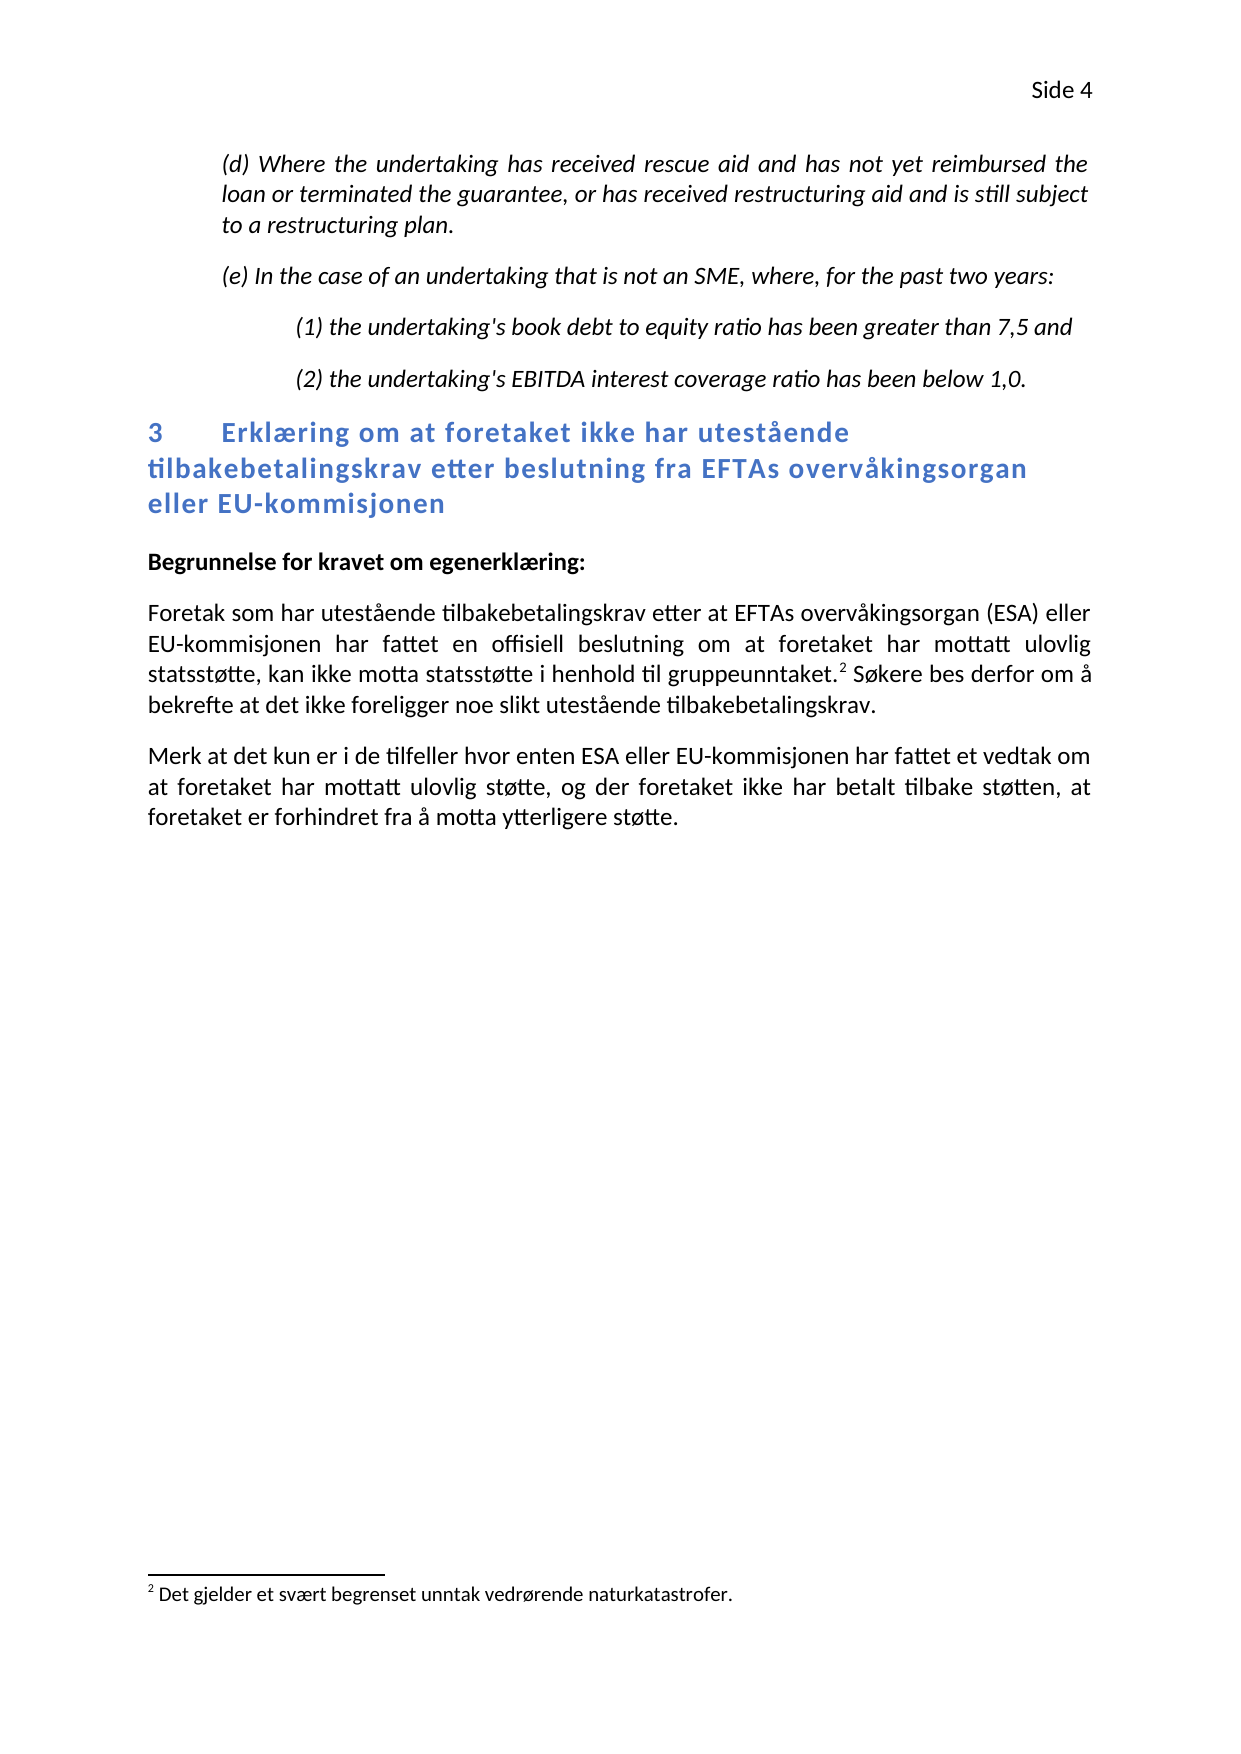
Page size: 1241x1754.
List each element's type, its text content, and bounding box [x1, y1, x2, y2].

text (1) the undertaking's book debt to equity ratio has been greater than 7,5 and [221, 311, 1092, 342]
text 3 Erklæring om at foretaket ikke har utestående tilbakebetalingskrav etter beslutning fra EFTAs overvåkingsorgan eller EU-kommisjonen [148, 414, 1092, 521]
text Foretak som har utestående tilbakebetalingskrav etter at EFTAs overvåkingsorgan (ESA) eller EU-kommisjonen har fattet en offisiell beslutning om at foretaket har mottatt ulovlig statsstøtte, kan ikke motta statsstøtte i henhold til gruppeunntaket. Søkere bes derfor om å bekrefte at det ikke foreligger noe slikt utestående tilbakebetalingskrav. [148, 597, 1092, 719]
text (e) In the case of an undertaking that is not an SME, where, for the past two years: [221, 260, 1092, 291]
text (d) Where the undertaking has received rescue aid and has not yet reimbursed the loan or terminated the guarantee, or has received restructuring aid and is still subject to a restructuring plan. [221, 148, 1092, 239]
text Merk at det kun er i de tilfeller hvor enten ESA eller EU-kommisjonen har fattet et vedtak om at foretaket har mottatt ulovlig støtte, og der foretaket ikke har betalt tilbake støtten, at foretaket er forhindret fra å motta ytterligere støtte. [148, 740, 1092, 832]
text (2) the undertaking's EBITDA interest coverage ratio has been below 1,0. [221, 363, 1092, 393]
text Begrunnelse for kravet om egenerklæring: [148, 546, 1092, 577]
